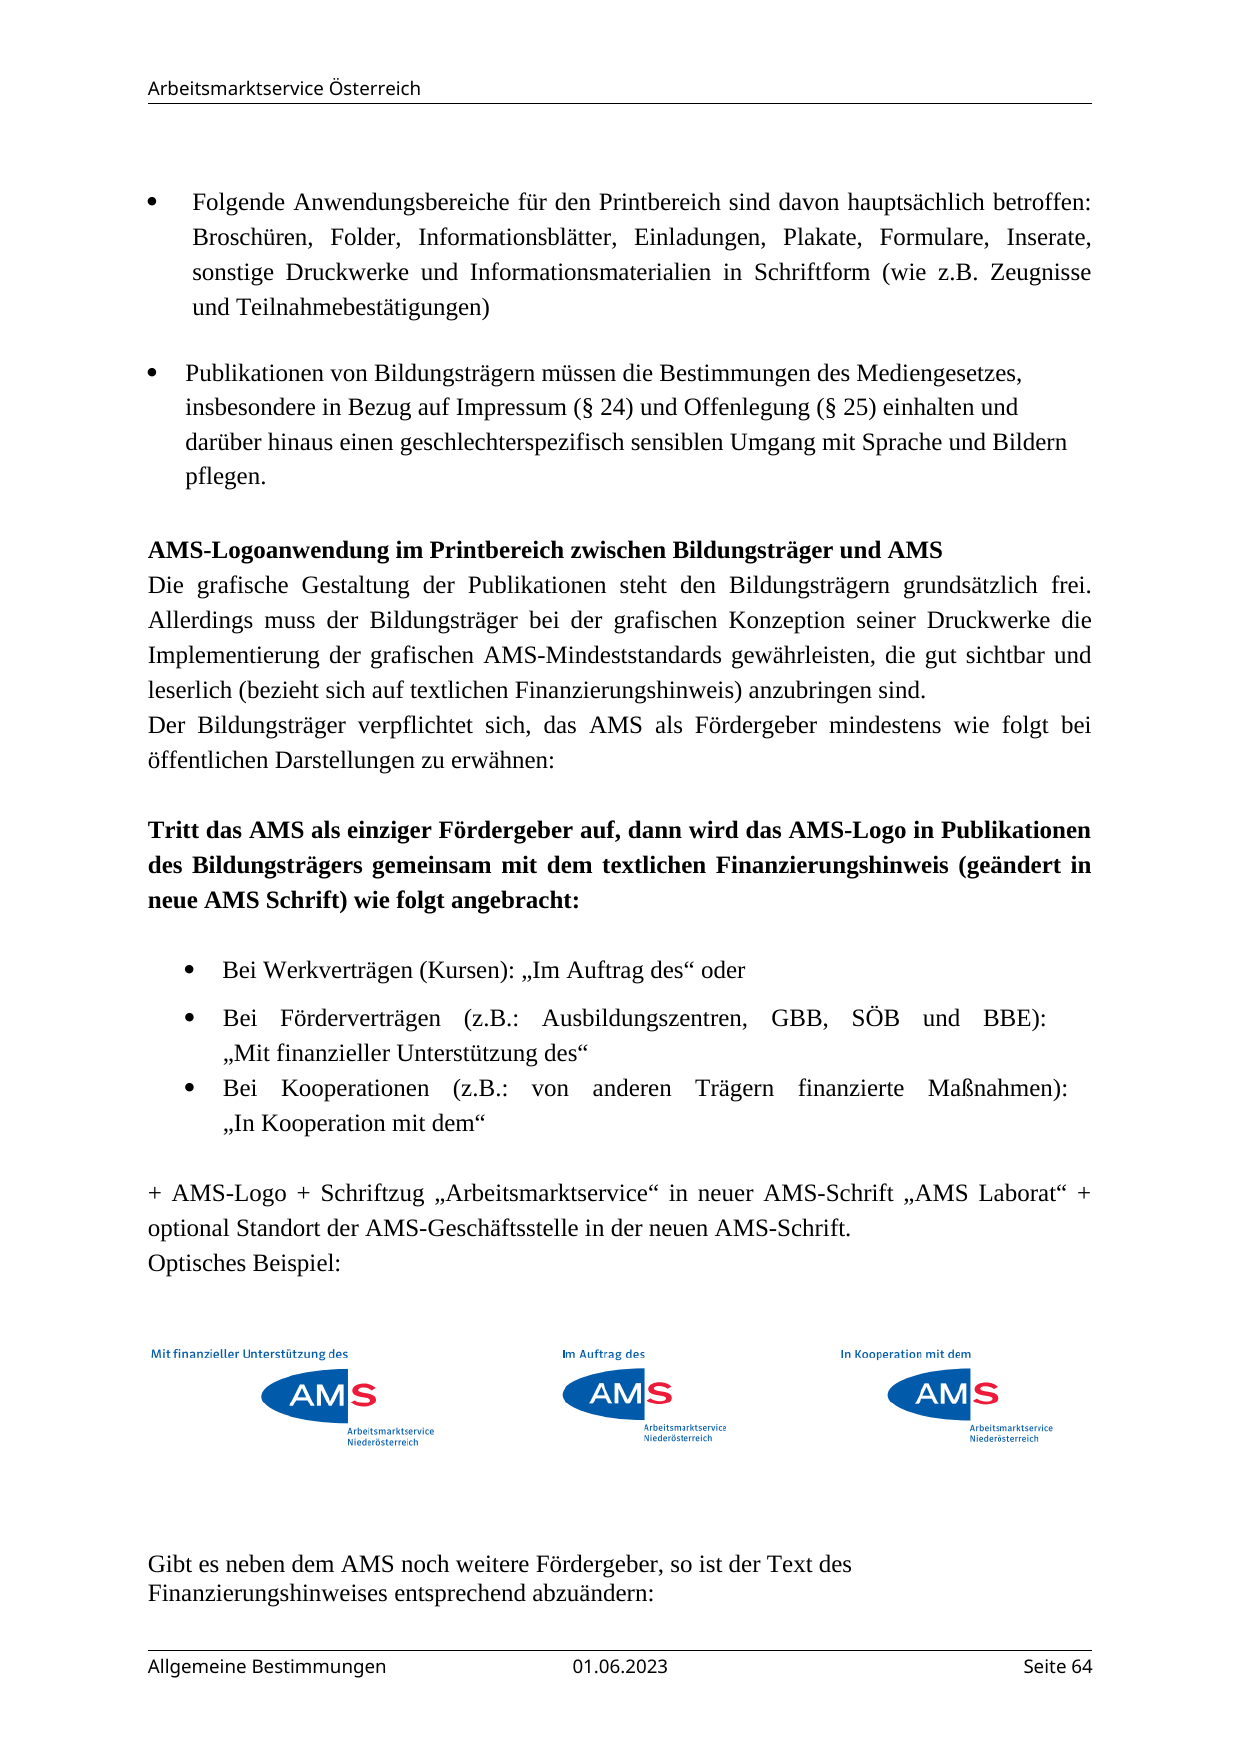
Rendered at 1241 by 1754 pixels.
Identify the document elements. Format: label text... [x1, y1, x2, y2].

text Optisches Beispiel: [148, 1243, 1092, 1278]
text Tritt das AMS als einziger Fördergeber auf, dann wird das AMS-Logo in Publikationen des Bildungsträgers gemeinsam mit dem textlichen Finanzierungshinweis (geändert in neue AMS Schrift) wie folgt angebracht: [148, 811, 1092, 916]
text Der Bildungsträger verpflichtet sich, das AMS als Fördergeber mindestens wie folgt bei öffentlichen Darstellungen zu erwähnen: [148, 706, 1092, 776]
list Bei Werkverträgen (Kursen): „Im Auftrag des“ oder [185, 951, 1092, 986]
list Folgende Anwendungsbereiche für den Printbereich sind davon hauptsächlich betroffen: Broschüren, Folder, Informationsblätter, Einladungen, Plakate, Formulare, Inserate, sonstige Druckwerke und Informationsmaterialien in Schriftform (wie z.B. Zeugnisse und Teilnahmebestätigungen) [148, 183, 1092, 323]
picture [132, 1313, 1078, 1492]
text Die grafische Gestaltung der Publikationen steht den Bildungsträgern grundsätzlich frei. Allerdings muss der Bildungsträger bei der grafischen Konzeption seiner Druckwerke die Implementierung der grafischen AMS-Mindeststandards gewährleisten, die gut sichtbar und leserlich (bezieht sich auf textlichen Finanzierungshinweis) anzubringen sind. [148, 566, 1092, 706]
list Bei Kooperationen (z.B.: von anderen Trägern finanzierte Maßnahmen): „In Kooperation mit dem“ [185, 1068, 1092, 1138]
text Gibt es neben dem AMS noch weitere Fördergeber, so ist der Text des Finanzierungshinweises entsprechend abzuändern: [148, 1549, 1092, 1606]
text AMS-Logoanwendung im Printbereich zwischen Bildungsträger und AMS [148, 531, 1092, 566]
text + AMS-Logo + Schriftzug „Arbeitsmarktservice“ in neuer AMS-Schrift „AMS Laborat“ + optional Standort der AMS-Geschäftsstelle in der neuen AMS-Schrift. [148, 1173, 1092, 1243]
list Publikationen von Bildungsträgern müssen die Bestimmungen des Mediengesetzes, insbesondere in Bezug auf Impressum (§ 24) und Offenlegung (§ 25) einhalten und darüber hinaus einen geschlechterspezifisch sensiblen Umgang mit Sprache und Bildern pflegen. [148, 358, 1092, 490]
list Bei Förderverträgen (z.B.: Ausbildungszentren, GBB, SÖB und BBE): „Mit finanzieller Unterstützung des“ [185, 998, 1092, 1068]
